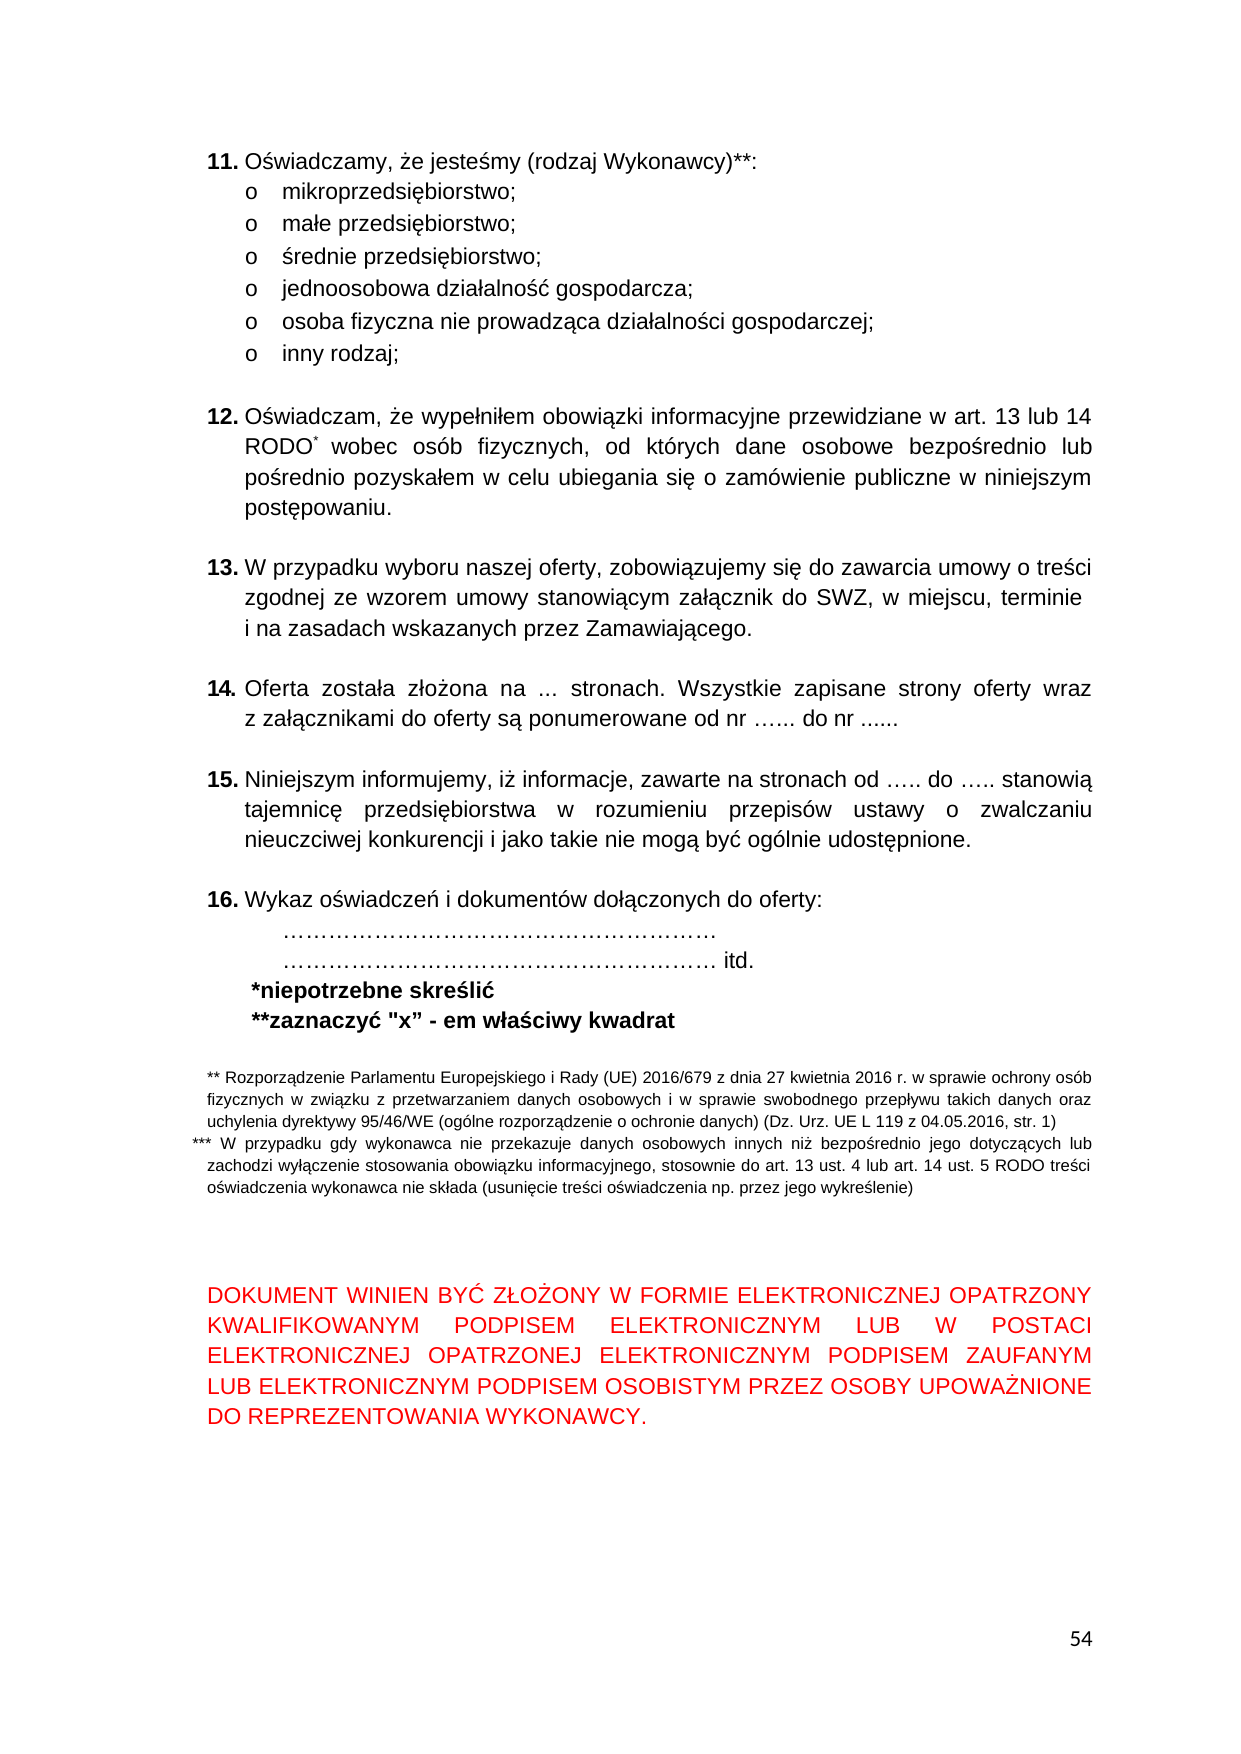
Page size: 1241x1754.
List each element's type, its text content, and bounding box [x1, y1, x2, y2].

list Oświadczamy, że jesteśmy (rodzaj Wykonawcy)**: [207, 148, 1092, 174]
list W przypadku wyboru naszej oferty, zobowiązujemy się do zawarcia umowy o treści zgodnej ze wzorem umowy stanowiącym załącznik do SWZ, w miejscu, terminie i na zasadach wskazanych przez Zamawiającego. [207, 554, 1092, 641]
list osoba fizyczna nie prowadząca działalności gospodarczej; [244, 308, 1092, 336]
list Niniejszym informujemy, iż informacje, zawarte na stronach od ….. do ….. stanowią tajemnicę przedsiębiorstwa w rozumieniu przepisów ustawy o zwalczaniu nieuczciwej konkurencji i jako takie nie mogą być ogólnie udostępnione. [207, 766, 1092, 852]
list Wykaz oświadczeń i dokumentów dołączonych do oferty: [207, 886, 1092, 913]
text DOKUMENT WINIEN BYĆ ZŁOŻONY W FORMIE ELEKTRONICZNEJ OPATRZONY KWALIFIKOWANYM PODPISEM ELEKTRONICZNYM LUB W POSTACI ELEKTRONICZNEJ OPATRZONEJ ELEKTRONICZNYM PODPISEM ZAUFANYM LUB ELEKTRONICZNYM PODPISEM OSOBISTYM PRZEZ OSOBY UPOWAŻNIONE DO REPREZENTOWANIA WYKONAWCY. [207, 1282, 1092, 1429]
text *niepotrzebne skreślić [244, 977, 1092, 1003]
text ………………………………………………… [244, 917, 1092, 943]
list małe przedsiębiorstwo; [244, 210, 1092, 239]
text **zaznaczyć "x” - em właściwy kwadrat [207, 1007, 1092, 1034]
list średnie przedsiębiorstwo; [244, 243, 1092, 271]
text *** W przypadku gdy wykonawca nie przekazuje danych osobowych innych niż bezpośrednio jego dotyczących lub zachodzi wyłączenie stosowania obowiązku informacyjnego, stosownie do art. 13 ust. 4 lub art. 14 ust. 5 RODO treści oświadczenia wykonawca nie składa (usunięcie treści oświadczenia np. przez jego wykreślenie) [192, 1134, 1092, 1197]
text ………………………………………………… itd. [244, 947, 1092, 973]
list inny rodzaj; [244, 340, 1092, 369]
list mikroprzedsiębiorstwo; [244, 178, 1092, 206]
list jednoosobowa działalność gospodarcza; [244, 275, 1092, 304]
text ** Rozporządzenie Parlamentu Europejskiego i Rady (UE) 2016/679 z dnia 27 kwietnia 2016 r. w sprawie ochrony osób fizycznych w związku z przetwarzaniem danych osobowych i w sprawie swobodnego przepływu takich danych oraz uchylenia dyrektywy 95/46/WE (ogólne rozporządzenie o ochronie danych) (Dz. Urz. UE L 119 z 04.05.2016, str. 1) [207, 1068, 1092, 1131]
list Oświadczam, że wypełniłem obowiązki informacyjne przewidziane w art. 13 lub 14 RODO* wobec osób fizycznych, od których dane osobowe bezpośrednio lub pośrednio pozyskałem w celu ubiegania się o zamówienie publiczne w niniejszym postępowaniu. [207, 403, 1092, 520]
list Oferta została złożona na ... stronach. Wszystkie zapisane strony oferty wraz z załącznikami do oferty są ponumerowane od nr …... do nr ...... [207, 675, 1092, 732]
